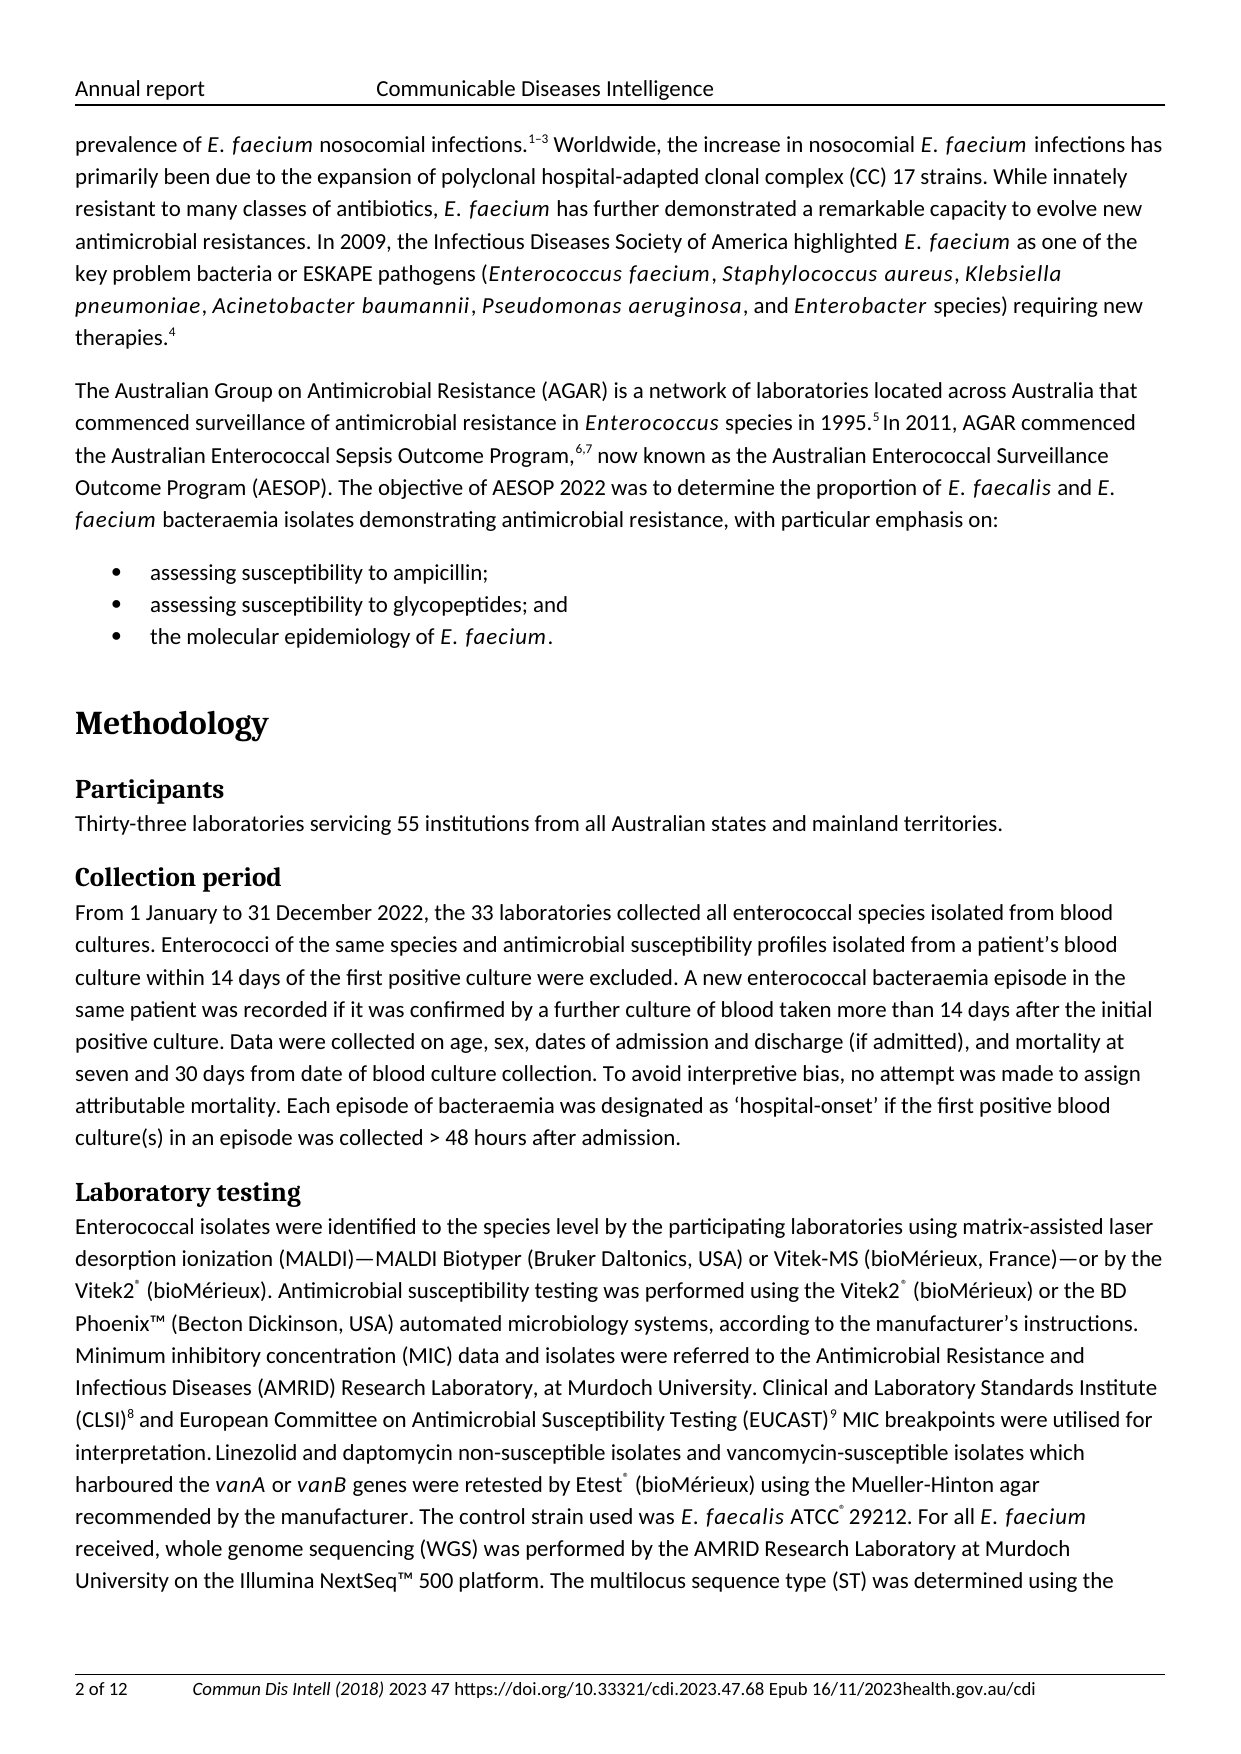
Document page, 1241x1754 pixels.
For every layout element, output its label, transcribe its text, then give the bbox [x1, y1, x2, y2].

text The Australian Group on Antimicrobial Resistance (AGAR) is a network of laboratories located across Australia that commenced surveillance of antimicrobial resistance in Enterococcus species in 1995.5 In 2011, AGAR commenced the Australian Enterococcal Sepsis Outcome Program,6,7 now known as the Australian Enterococcal Surveillance Outcome Program (AESOP). The objective of AESOP 2022 was to determine the proportion of E. faecalis and E. faecium bacteraemia isolates demonstrating antimicrobial resistance, with particular emphasis on: [75, 376, 1165, 533]
text Thirty-three laboratories servicing 55 institutions from all Australian states and mainland territories. [75, 809, 1165, 837]
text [75, 1212, 1165, 1594]
text From 1 January to 31 December 2022, the 33 laboratories collected all enterococcal species isolated from blood cultures. Enterococci of the same species and antimicrobial susceptibility profiles isolated from a patient’s blood culture within 14 days of the first positive culture were excluded. A new enterococcal bacteraemia episode in the same patient was recorded if it was confirmed by a further culture of blood taken more than 14 days after the initial positive culture. Data were collected on age, sex, dates of admission and discharge (if admitted), and mortality at seven and 30 days from date of blood culture collection. To avoid interpretive bias, no attempt was made to assign attributable mortality. Each episode of bacteraemia was designated as ‘hospital-onset’ if the first positive blood culture(s) in an episode was collected > 48 hours after admission. [75, 898, 1165, 1152]
list assessing susceptibility to glycopeptides; and [112, 590, 1165, 618]
subtitle Collection period [75, 862, 1165, 894]
subtitle Participants [75, 774, 1165, 805]
subtitle Methodology [75, 705, 1165, 743]
list assessing susceptibility to ampicillin; [112, 558, 1165, 586]
list the molecular epidemiology of E. faecium. [112, 622, 1165, 651]
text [75, 130, 1165, 351]
subtitle Laboratory testing [75, 1177, 1165, 1208]
